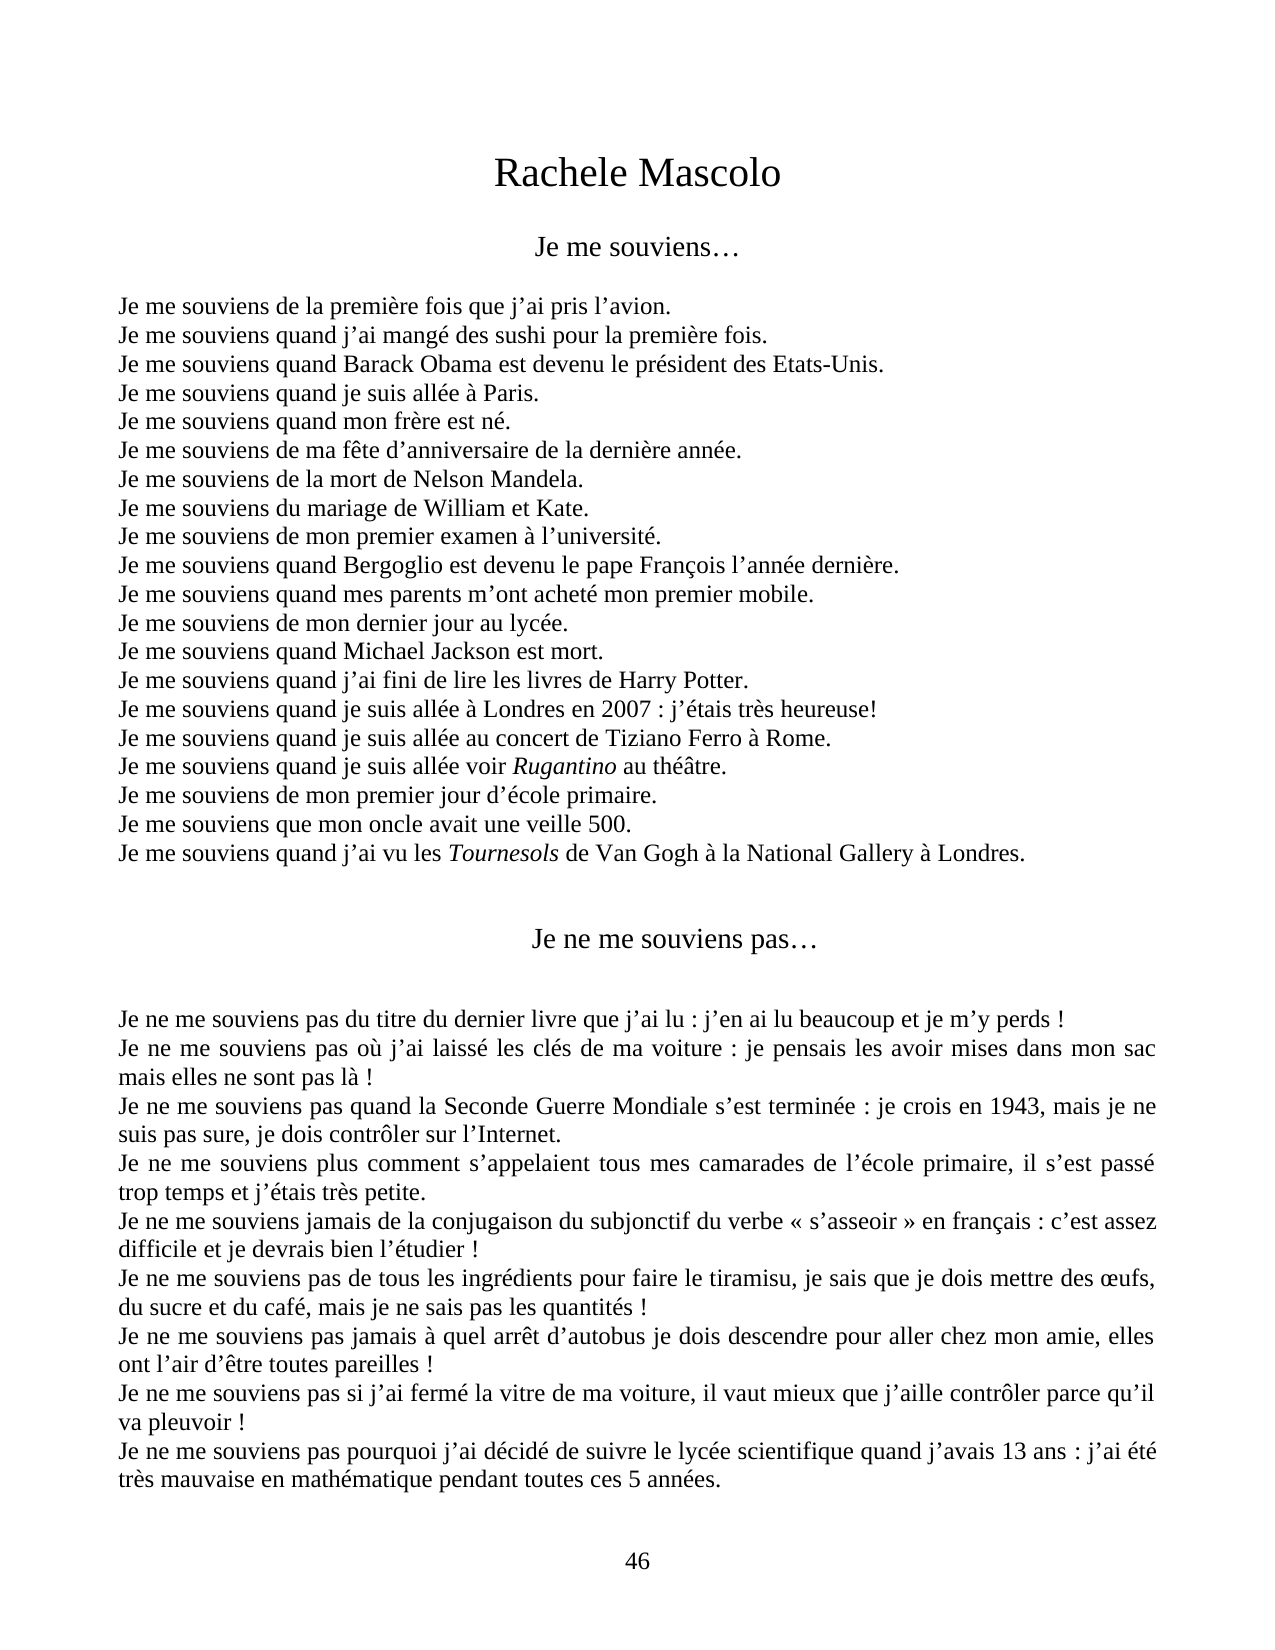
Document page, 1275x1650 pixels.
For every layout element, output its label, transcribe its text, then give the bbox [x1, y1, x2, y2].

text Je me souviens de mon premier examen à l’université. [118, 521, 1157, 550]
text Je ne me souviens plus comment s’appelaient tous mes camarades de l’école primaire, il s’est passé trop temps et j’étais très petite. [118, 1148, 1157, 1206]
text Je me souviens quand je suis allée à Paris. [118, 378, 1157, 406]
text Je ne me souviens pas du titre du dernier livre que j’ai lu : j’en ai lu beaucoup et je m’y perds ! [118, 1004, 1157, 1033]
text Je ne me souviens pas de tous les ingrédients pour faire le tiramisu, je sais que je dois mettre des œufs, du sucre et du café, mais je ne sais pas les quantités ! [118, 1263, 1157, 1321]
text Je me souviens quand Barack Obama est devenu le président des Etats-Unis. [118, 349, 1157, 378]
list Je ne me souviens pas… [193, 921, 1157, 955]
text Je me souviens quand j’ai vu les Tournesols de Van Gogh à la National Gallery à Londres. [118, 838, 1157, 866]
text Je me souviens quand mon frère est né. [118, 406, 1157, 435]
text Je me souviens quand je suis allée à Londres en 2007 : j’étais très heureuse! [118, 694, 1157, 723]
text Je me souviens quand j’ai fini de lire les livres de Harry Potter. [118, 665, 1157, 694]
text Je me souviens quand Bergoglio est devenu le pape François l’année dernière. [118, 550, 1157, 579]
text Je ne me souviens pas pourquoi j’ai décidé de suivre le lycée scientifique quand j’avais 13 ans : j’ai été très mauvaise en mathématique pendant toutes ces 5 années. [118, 1436, 1157, 1493]
text Je me souviens que mon oncle avait une veille 500. [118, 809, 1157, 838]
text Je me souviens de mon premier jour d’école primaire. [118, 780, 1157, 809]
text Je me souviens… [118, 229, 1157, 263]
text Je ne me souviens pas quand la Seconde Guerre Mondiale s’est terminée : je crois en 1943, mais je ne suis pas sure, je dois contrôler sur l’Internet. [118, 1091, 1157, 1148]
text Je ne me souviens pas où j’ai laissé les clés de ma voiture : je pensais les avoir mises dans mon sac mais elles ne sont pas là ! [118, 1033, 1157, 1091]
text Je me souviens de mon dernier jour au lycée. [118, 608, 1157, 636]
text Je me souviens quand mes parents m’ont acheté mon premier mobile. [118, 579, 1157, 608]
text Je me souviens quand Michael Jackson est mort. [118, 636, 1157, 665]
text Je me souviens de ma fête d’anniversaire de la dernière année. [118, 435, 1157, 464]
text Je me souviens quand j’ai mangé des sushi pour la première fois. [118, 320, 1157, 349]
text Je me souviens du mariage de William et Kate. [118, 493, 1157, 521]
text Rachele Mascolo [118, 148, 1157, 196]
text Je me souviens quand je suis allée au concert de Tiziano Ferro à Rome. [118, 723, 1157, 751]
text Je me souviens de la mort de Nelson Mandela. [118, 464, 1157, 493]
text Je ne me souviens pas si j’ai fermé la vitre de ma voiture, il vaut mieux que j’aille contrôler parce qu’il va pleuvoir ! [118, 1378, 1157, 1436]
text Je me souviens de la première fois que j’ai pris l’avion. [118, 291, 1157, 320]
text Je ne me souviens pas jamais à quel arrêt d’autobus je dois descendre pour aller chez mon amie, elles ont l’air d’être toutes pareilles ! [118, 1321, 1157, 1378]
text Je me souviens quand je suis allée voir Rugantino au théâtre. [118, 751, 1157, 780]
text Je ne me souviens jamais de la conjugaison du subjonctif du verbe « s’asseoir » en français : c’est assez difficile et je devrais bien l’étudier ! [118, 1206, 1157, 1263]
